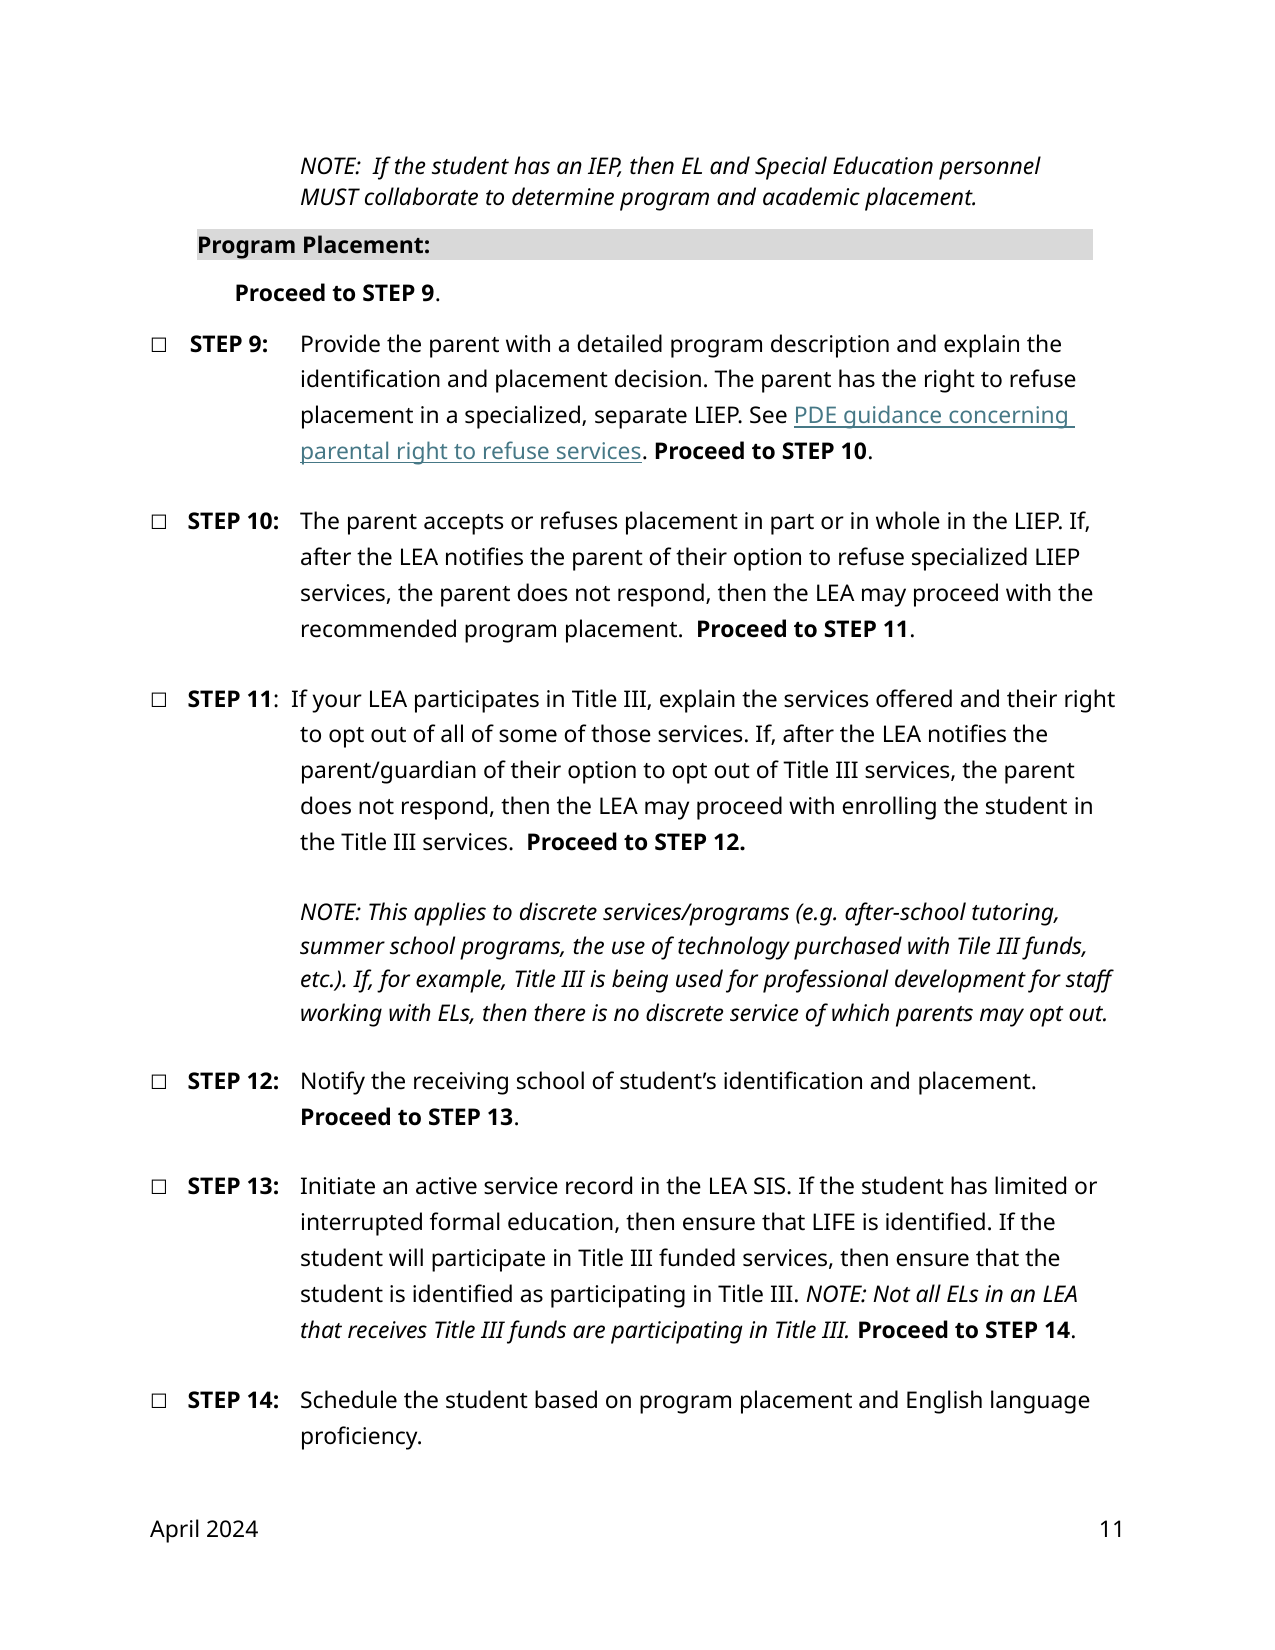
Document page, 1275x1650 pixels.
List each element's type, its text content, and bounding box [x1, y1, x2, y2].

text NOTE: If the student has an IEP, then EL and Special Education personnel MUST collaborate to determine program and academic placement. [300, 150, 1093, 212]
list STEP 11: If your LEA participates in Title III, explain the services offered and their right to opt out of all of some of those services. If, after the LEA notifies the parent/guardian of their option to opt out of Title III services, the parent does not respond, then the LEA may proceed with enrolling the student in the Title III services. Proceed to STEP 12. [150, 682, 1125, 857]
list NOTE: This applies to discrete services/programs (e.g. after-school tutoring, summer school programs, the use of technology purchased with Tile III funds, etc.). If, for example, Title III is being used for professional development for staff working with ELs, then there is no discrete service of which parents may opt out. [300, 896, 1125, 1028]
list STEP 10: The parent accepts or refuses placement in part or in whole in the LIEP. If, after the LEA notifies the parent of their option to refuse specialized LIEP services, the parent does not respond, then the LEA may proceed with the recommended program placement. Proceed to STEP 11. [150, 505, 1125, 644]
text Program Placement: [197, 229, 1093, 260]
text Proceed to STEP 9. [234, 277, 1093, 308]
list STEP 12: Notify the receiving school of student’s identification and placement. Proceed to STEP 13. [150, 1065, 1125, 1132]
list STEP 9: Provide the parent with a detailed program description and explain the identification and placement decision. The parent has the right to refuse placement in a specialized, separate LIEP. See PDE guidance concerning parental right to refuse services. Proceed to STEP 10. [150, 327, 1134, 467]
list STEP 14: Schedule the student based on program placement and English language proficiency. [150, 1384, 1125, 1451]
list STEP 13: Initiate an active service record in the LEA SIS. If the student has limited or interrupted formal education, then ensure that LIFE is identified. If the student will participate in Title III funded services, then ensure that the student is identified as participating in Title III. NOTE: Not all ELs in an LEA that receives Title III funds are participating in Title III. Proceed to STEP 14. [150, 1170, 1125, 1345]
